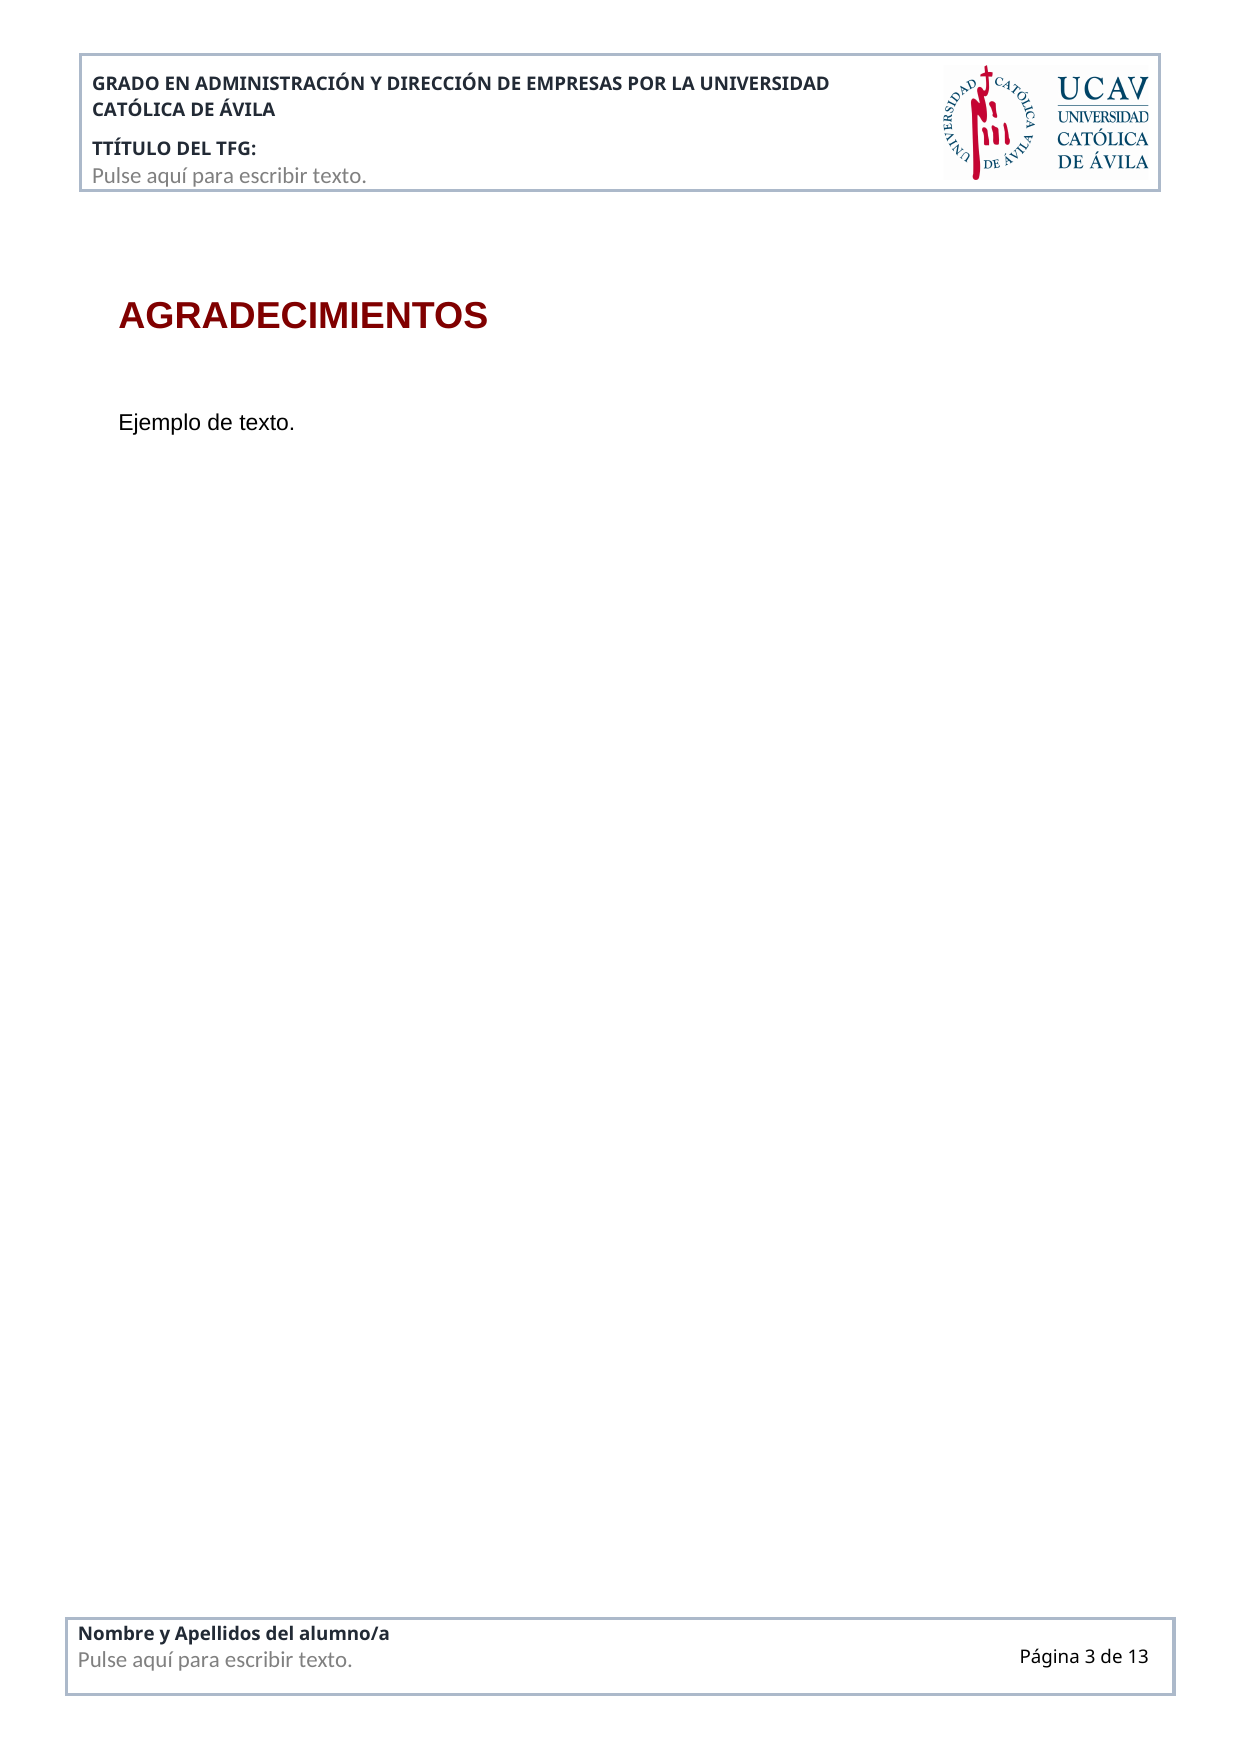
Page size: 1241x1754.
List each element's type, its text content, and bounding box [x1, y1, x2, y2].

text AGRADECIMIENTOS [118, 293, 1122, 336]
text Ejemplo de texto. [118, 409, 1122, 435]
picture [943, 65, 1149, 180]
